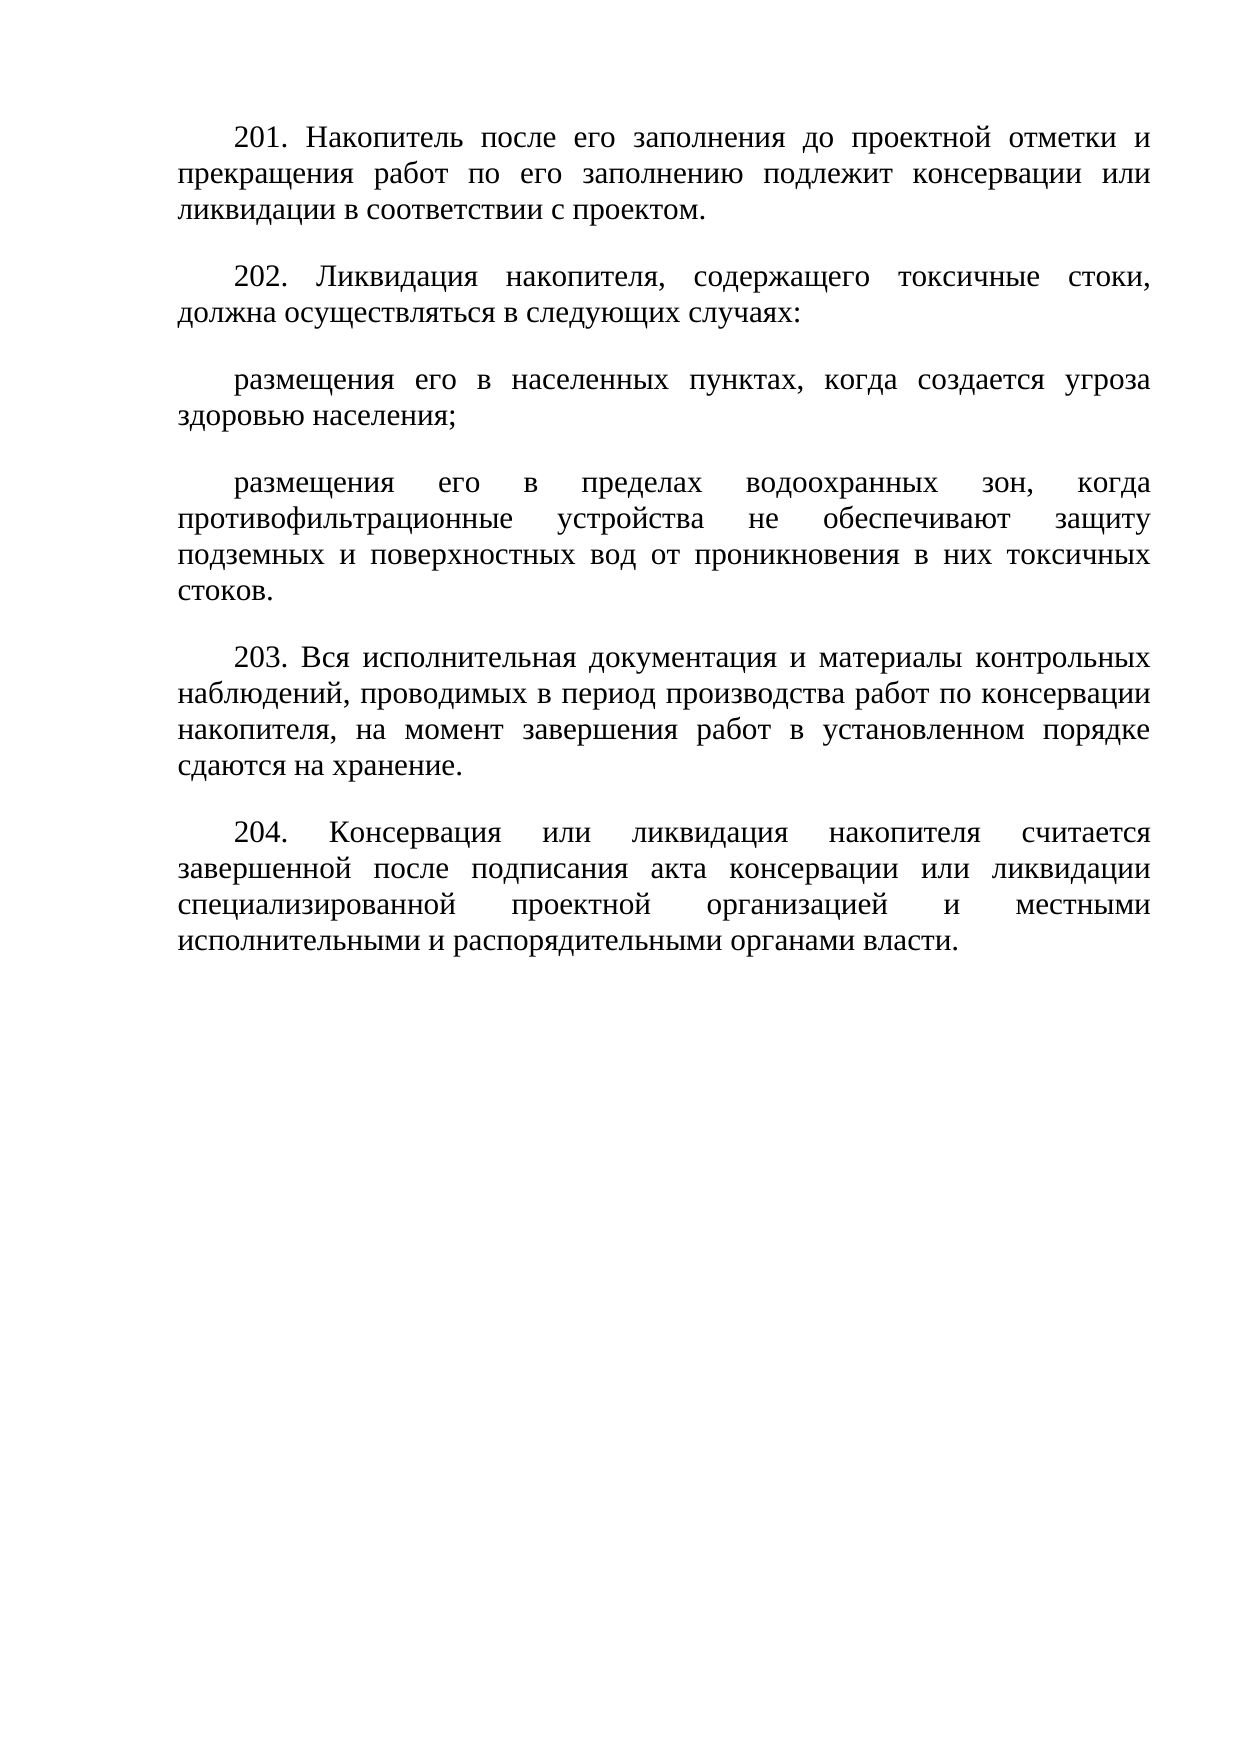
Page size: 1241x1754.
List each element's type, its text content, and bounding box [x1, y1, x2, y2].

text размещения его в населенных пунктах, когда создается угроза здоровью населения; [177, 360, 1152, 432]
text размещения его в пределах водоохранных зон, когда противофильтрационные устройства не обеспечивают защиту подземных и поверхностных вод от проникновения в них токсичных стоков. [177, 463, 1152, 607]
text 202. Ликвидация накопителя, содержащего токсичные стоки, должна осуществляться в следующих случаях: [177, 257, 1152, 329]
text 201. Накопитель после его заполнения до проектной отметки и прекращения работ по его заполнению подлежит консервации или ликвидации в соответствии с проектом. [177, 118, 1152, 226]
text 204. Консервация или ликвидация накопителя считается завершенной после подписания акта консервации или ликвидации специализированной проектной организацией и местными исполнительными и распорядительными органами власти. [177, 813, 1152, 957]
text 203. Вся исполнительная документация и материалы контрольных наблюдений, проводимых в период производства работ по консервации накопителя, на момент завершения работ в установленном порядке сдаются на хранение. [177, 638, 1152, 782]
